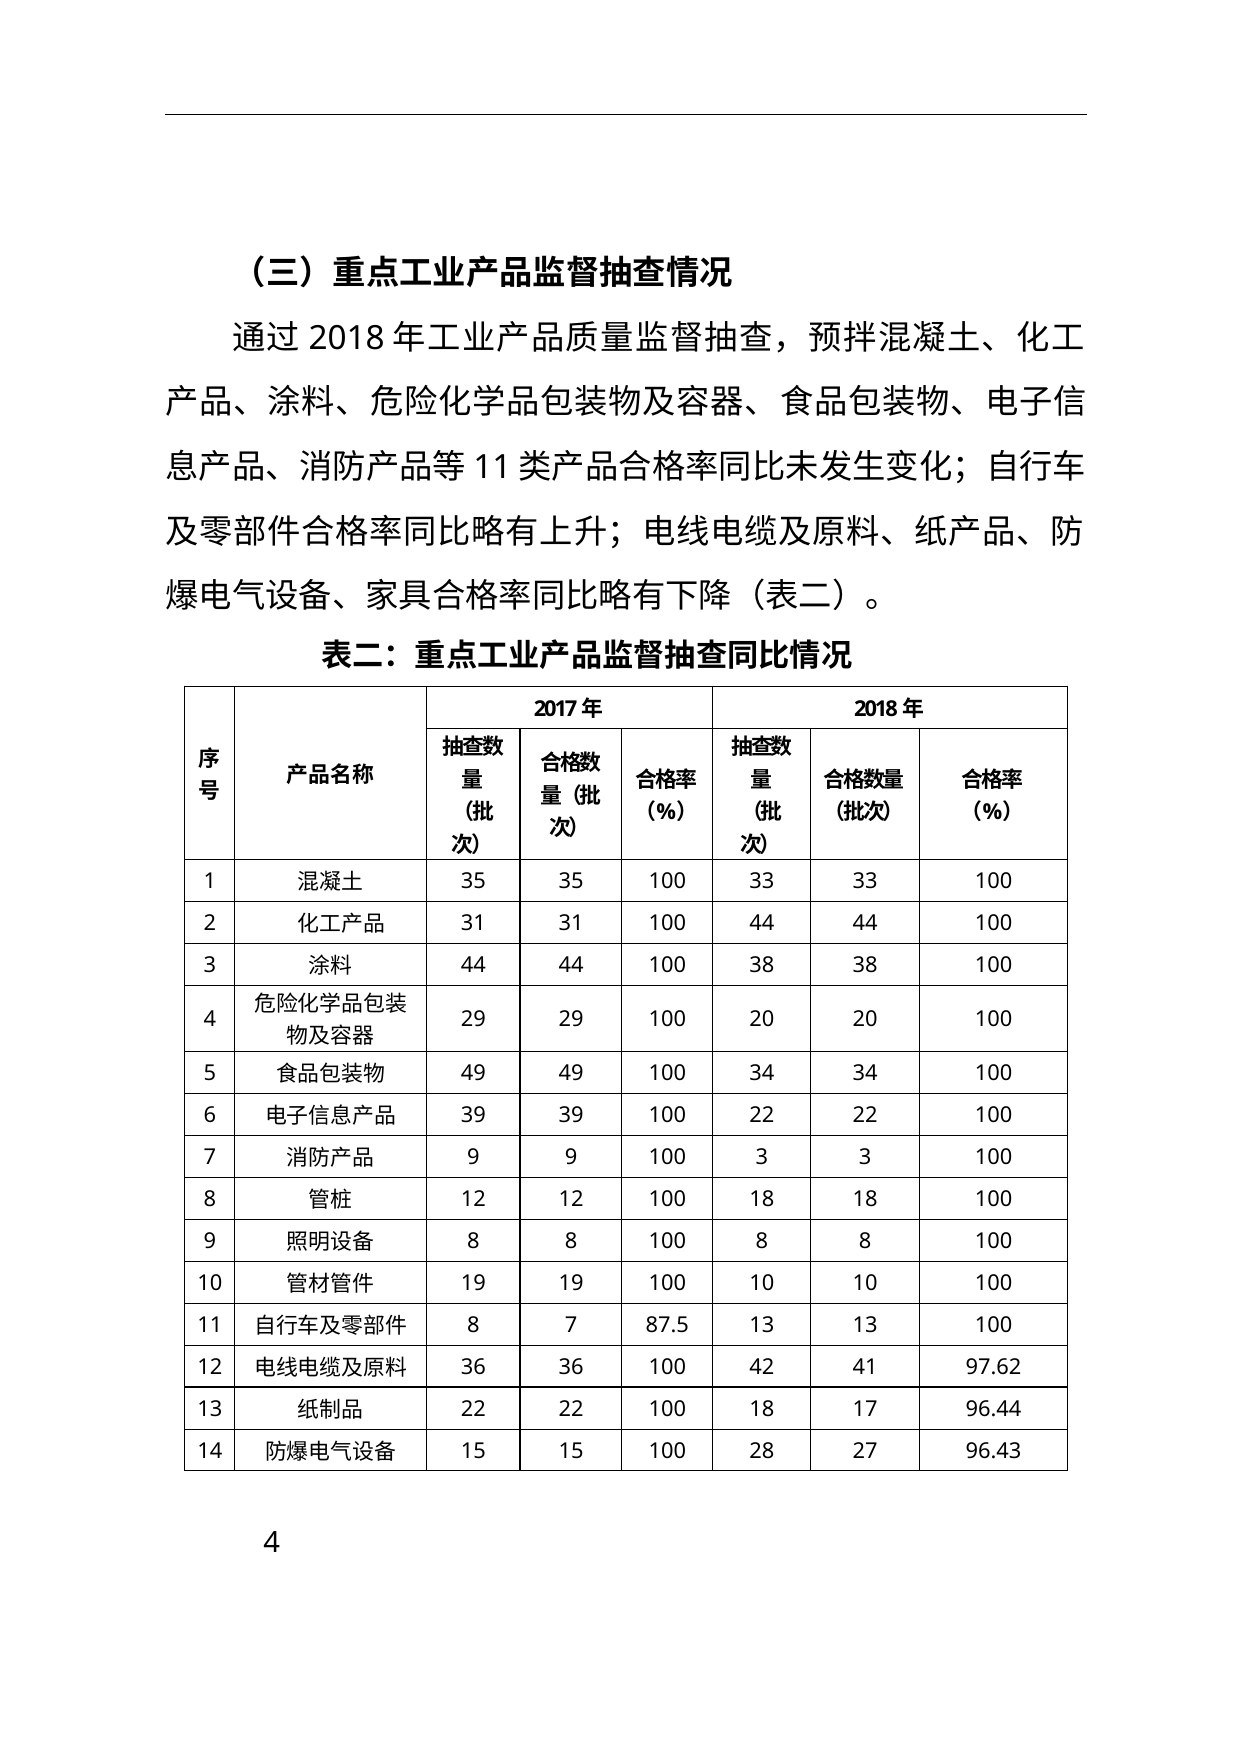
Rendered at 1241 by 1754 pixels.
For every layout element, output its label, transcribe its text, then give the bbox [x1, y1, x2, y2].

table_cell 44 [811, 902, 919, 943]
table_cell 14 [185, 1430, 234, 1470]
table_cell 8 [521, 1220, 621, 1261]
table_cell 管桩 [235, 1178, 426, 1218]
table_cell 防爆电气设备 [235, 1430, 426, 1470]
table_header 2018年 [713, 687, 1067, 728]
table_cell 100 [622, 1178, 712, 1218]
table_cell 18 [713, 1178, 810, 1218]
table_cell 自行车及零部件 [235, 1304, 426, 1344]
table_cell 4 [185, 986, 234, 1051]
table_cell 100 [622, 1346, 712, 1386]
table_cell 13 [811, 1304, 919, 1344]
table_cell 100 [622, 902, 712, 943]
table_cell 8 [185, 1178, 234, 1218]
table_cell 3 [811, 1136, 919, 1177]
table_cell 96.43 [920, 1430, 1067, 1470]
table_cell 39 [427, 1094, 519, 1134]
table_header 序号 [185, 687, 234, 859]
table_cell 管材管件 [235, 1262, 426, 1302]
table_cell 87.5 [622, 1304, 712, 1344]
table_cell 1 [185, 860, 234, 901]
table_cell 36 [427, 1346, 519, 1386]
table_cell 39 [521, 1094, 621, 1134]
table_cell 100 [622, 1136, 712, 1177]
table_cell 10 [713, 1262, 810, 1302]
table_cell 100 [622, 986, 712, 1051]
table_cell 纸制品 [235, 1388, 426, 1428]
table_cell 29 [427, 986, 519, 1051]
table_cell 31 [427, 902, 519, 943]
table_cell 12 [185, 1346, 234, 1386]
table_cell 8 [427, 1220, 519, 1261]
table_cell 28 [713, 1430, 810, 1470]
table_cell 33 [713, 860, 810, 901]
table_cell 8 [811, 1220, 919, 1261]
table_cell 危险化学品包装物及容器 [235, 986, 426, 1051]
text 通过2018年工业产品质量监督抽查，预拌混凝土、化工产品、涂料、危险化学品包装物及容器、食品包装物、电子信息产品、消防产品等11类产品合格率同比未发生变化；自行车及零部件合格率同比略有上升；电线电缆及原料、纸产品、防爆电气设备、家具合格率同比略有下降（表二）。 [165, 298, 1087, 621]
table_cell 涂料 [235, 944, 426, 984]
table_cell 合格数量 （批次） [811, 729, 919, 859]
table_cell 49 [521, 1052, 621, 1093]
table_cell 100 [920, 1052, 1067, 1093]
table_cell 9 [521, 1136, 621, 1177]
table_header 2017年 [427, 687, 712, 728]
table_cell 97.62 [920, 1346, 1067, 1386]
table_cell 96.44 [920, 1388, 1067, 1428]
table_cell 10 [811, 1262, 919, 1302]
table_cell 100 [622, 944, 712, 984]
table_cell 8 [427, 1304, 519, 1344]
table_cell 照明设备 [235, 1220, 426, 1261]
table_cell 100 [920, 1136, 1067, 1177]
table_cell 7 [185, 1136, 234, 1177]
table_cell 29 [521, 986, 621, 1051]
table_cell 38 [811, 944, 919, 984]
table_cell 18 [713, 1388, 810, 1428]
table_cell 12 [521, 1178, 621, 1218]
table_cell 抽查数量 （批次） [427, 729, 519, 859]
table_cell 18 [811, 1178, 919, 1218]
table_cell 100 [920, 902, 1067, 943]
table_cell 100 [920, 860, 1067, 901]
table_cell 100 [622, 1052, 712, 1093]
table_header 产品名称 [235, 687, 426, 859]
table_cell 食品包装物 [235, 1052, 426, 1093]
table_cell 化工产品 [235, 902, 426, 943]
table_cell 10 [185, 1262, 234, 1302]
table_cell 100 [622, 860, 712, 901]
table_cell 合格率 （%） [622, 729, 712, 859]
table_cell 12 [427, 1178, 519, 1218]
table_cell 6 [185, 1094, 234, 1134]
table_cell 5 [185, 1052, 234, 1093]
table_cell 19 [427, 1262, 519, 1302]
table_cell 电子信息产品 [235, 1094, 426, 1134]
text （三）重点工业产品监督抽查情况 [165, 233, 1087, 298]
table_cell 22 [427, 1388, 519, 1428]
table_cell 35 [521, 860, 621, 901]
table_cell 9 [427, 1136, 519, 1177]
table_cell 11 [185, 1304, 234, 1344]
table_cell 13 [185, 1388, 234, 1428]
table_cell 100 [920, 944, 1067, 984]
table_cell 34 [811, 1052, 919, 1093]
table_cell 3 [713, 1136, 810, 1177]
table_cell 100 [920, 986, 1067, 1051]
table_cell 合格率 （%） [920, 729, 1067, 859]
table_cell 31 [521, 902, 621, 943]
table_cell 8 [713, 1220, 810, 1261]
table_cell 100 [920, 1220, 1067, 1261]
table_cell 49 [427, 1052, 519, 1093]
table_cell 3 [185, 944, 234, 984]
table_cell 100 [622, 1430, 712, 1470]
table_cell 15 [427, 1430, 519, 1470]
table_cell 22 [713, 1094, 810, 1134]
table_cell 抽查数量 （批次） [713, 729, 810, 859]
table_cell 22 [811, 1094, 919, 1134]
table_cell 42 [713, 1346, 810, 1386]
table_cell 混凝土 [235, 860, 426, 901]
table_cell 100 [622, 1220, 712, 1261]
table_cell 2 [185, 902, 234, 943]
table_cell 100 [622, 1094, 712, 1134]
table_cell 合格数量（批次） [521, 729, 621, 859]
table_cell 17 [811, 1388, 919, 1428]
table_cell 36 [521, 1346, 621, 1386]
table_cell 100 [920, 1304, 1067, 1344]
table_cell 100 [920, 1262, 1067, 1302]
table_cell 20 [713, 986, 810, 1051]
text 表二：重点工业产品监督抽查同比情况 [165, 621, 1087, 686]
table_cell 9 [185, 1220, 234, 1261]
table_cell 38 [713, 944, 810, 984]
table_cell 消防产品 [235, 1136, 426, 1177]
table_cell 44 [713, 902, 810, 943]
table_cell 100 [920, 1178, 1067, 1218]
table_cell 100 [920, 1094, 1067, 1134]
table_cell 22 [521, 1388, 621, 1428]
table_cell 100 [622, 1388, 712, 1428]
table_cell 35 [427, 860, 519, 901]
table_cell 13 [713, 1304, 810, 1344]
table_cell 27 [811, 1430, 919, 1470]
table_cell 电线电缆及原料 [235, 1346, 426, 1386]
table_cell 34 [713, 1052, 810, 1093]
table_cell 44 [521, 944, 621, 984]
table_cell 7 [521, 1304, 621, 1344]
table_cell 20 [811, 986, 919, 1051]
table_cell 44 [427, 944, 519, 984]
table_cell 33 [811, 860, 919, 901]
table_cell 41 [811, 1346, 919, 1386]
table_cell 100 [622, 1262, 712, 1302]
table_cell 19 [521, 1262, 621, 1302]
table_cell 15 [521, 1430, 621, 1470]
